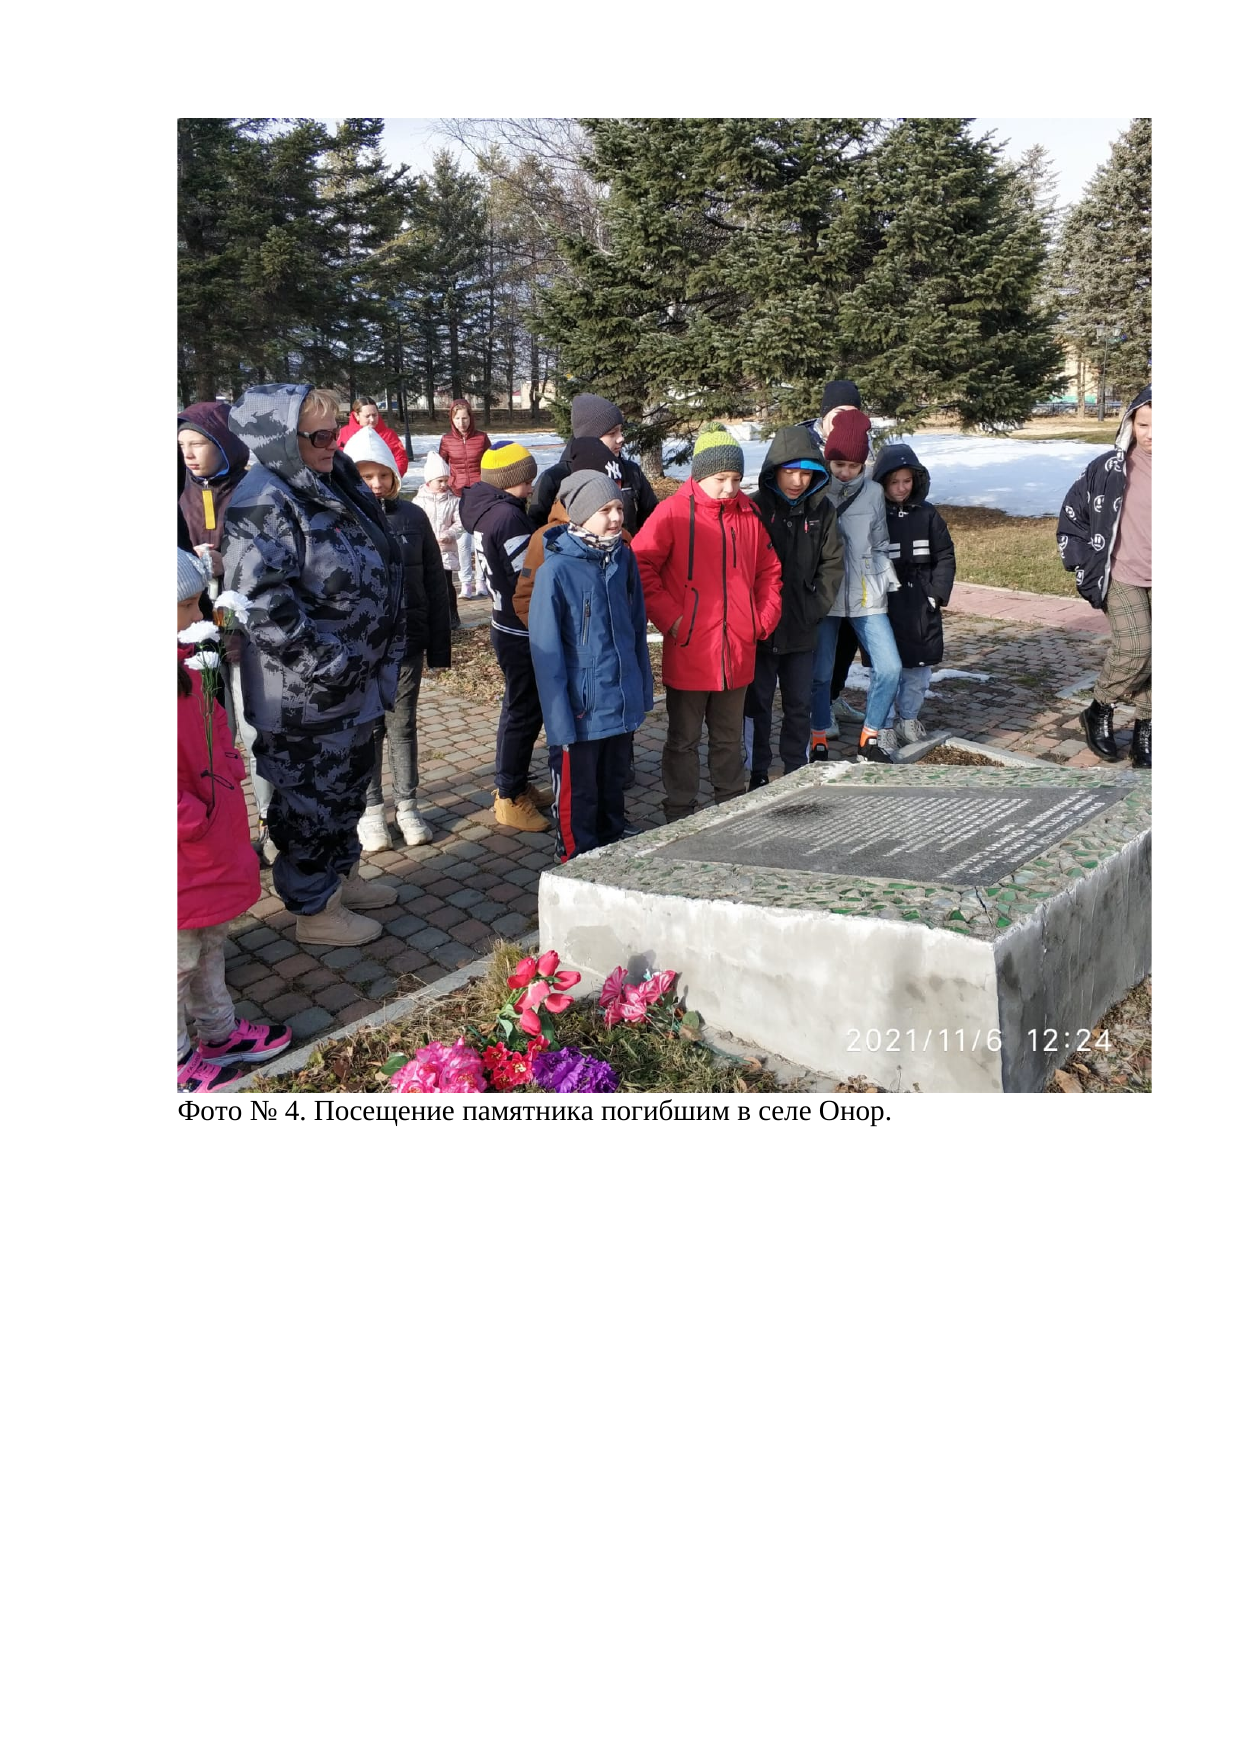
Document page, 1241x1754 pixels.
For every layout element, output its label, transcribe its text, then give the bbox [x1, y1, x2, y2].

text Фото № 4. Посещение памятника погибшим в селе Онор. [177, 1093, 1152, 1126]
picture [177, 118, 1152, 1093]
